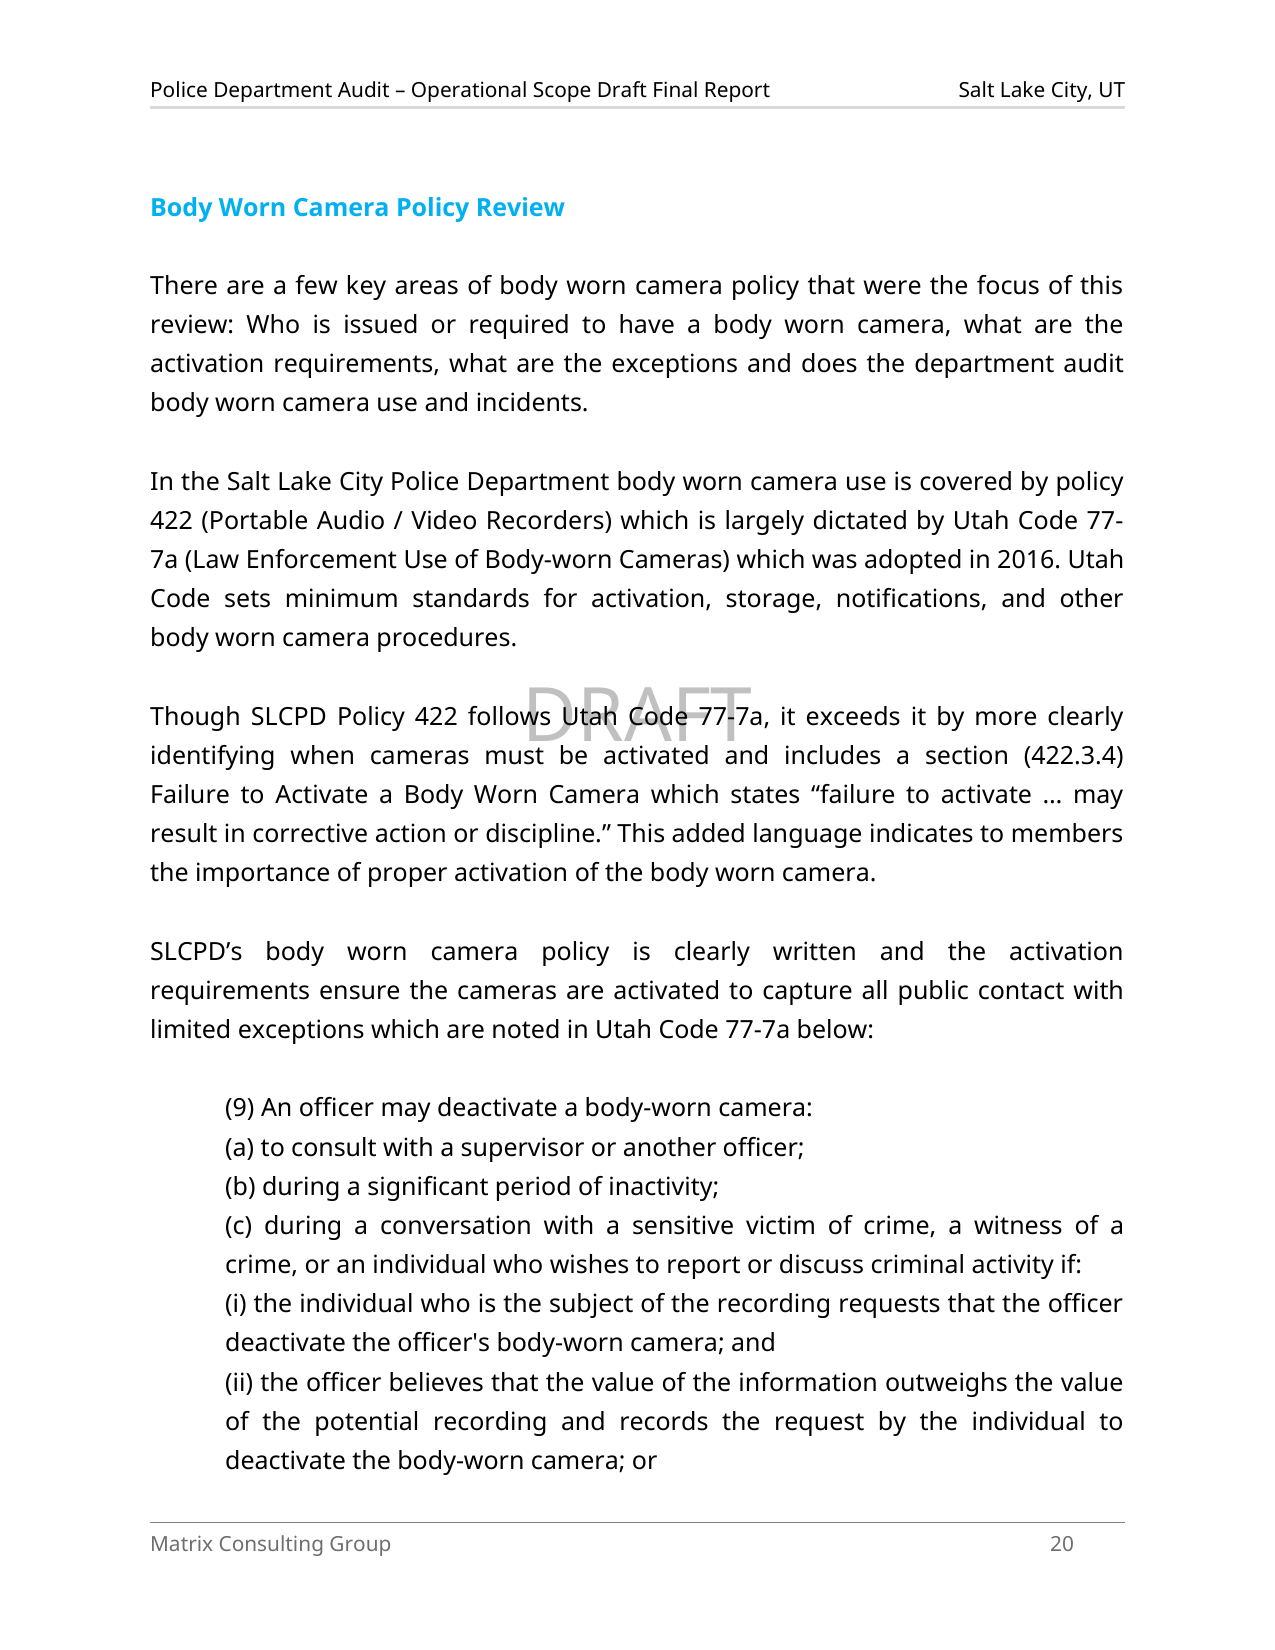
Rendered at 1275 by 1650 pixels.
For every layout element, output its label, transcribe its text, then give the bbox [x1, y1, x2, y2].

text (9) An officer may deactivate a body-worn camera: [225, 1090, 1125, 1124]
text (a) to consult with a supervisor or another officer; [225, 1129, 1125, 1163]
text There are a few key areas of body worn camera policy that were the focus of this review: Who is issued or required to have a body worn camera, what are the activation requirements, what are the exceptions and does the department audit body worn camera use and incidents. [150, 267, 1125, 419]
text (i) the individual who is the subject of the recording requests that the officer deactivate the officer's body-worn camera; and [225, 1286, 1125, 1359]
text Though SLCPD Policy 422 follows Utah Code 77-7a, it exceeds it by more clearly identifying when cameras must be activated and includes a section (422.3.4) Failure to Activate a Body Worn Camera which states “failure to activate … may result in corrective action or discipline.” This added language indicates to members the importance of proper activation of the body worn camera. [150, 698, 1125, 889]
text (b) during a significant period of inactivity; [225, 1168, 1125, 1202]
text Body Worn Camera Policy Review [150, 189, 1125, 223]
text SLCPD’s body worn camera policy is clearly written and the activation requirements ensure the cameras are activated to capture all public contact with limited exceptions which are noted in Utah Code 77-7a below: [150, 933, 1125, 1046]
text (c) during a conversation with a sensitive victim of crime, a witness of a crime, or an individual who wishes to report or discuss criminal activity if: [225, 1207, 1125, 1281]
text (ii) the officer believes that the value of the information outweighs the value of the potential recording and records the request by the individual to deactivate the body-worn camera; or [225, 1364, 1125, 1477]
text In the Salt Lake City Police Department body worn camera use is covered by policy 422 (Portable Audio / Video Recorders) which is largely dictated by Utah Code 77-7a (Law Enforcement Use of Body-worn Cameras) which was adopted in 2016. Utah Code sets minimum standards for activation, storage, notifications, and other body worn camera procedures. [150, 463, 1125, 654]
